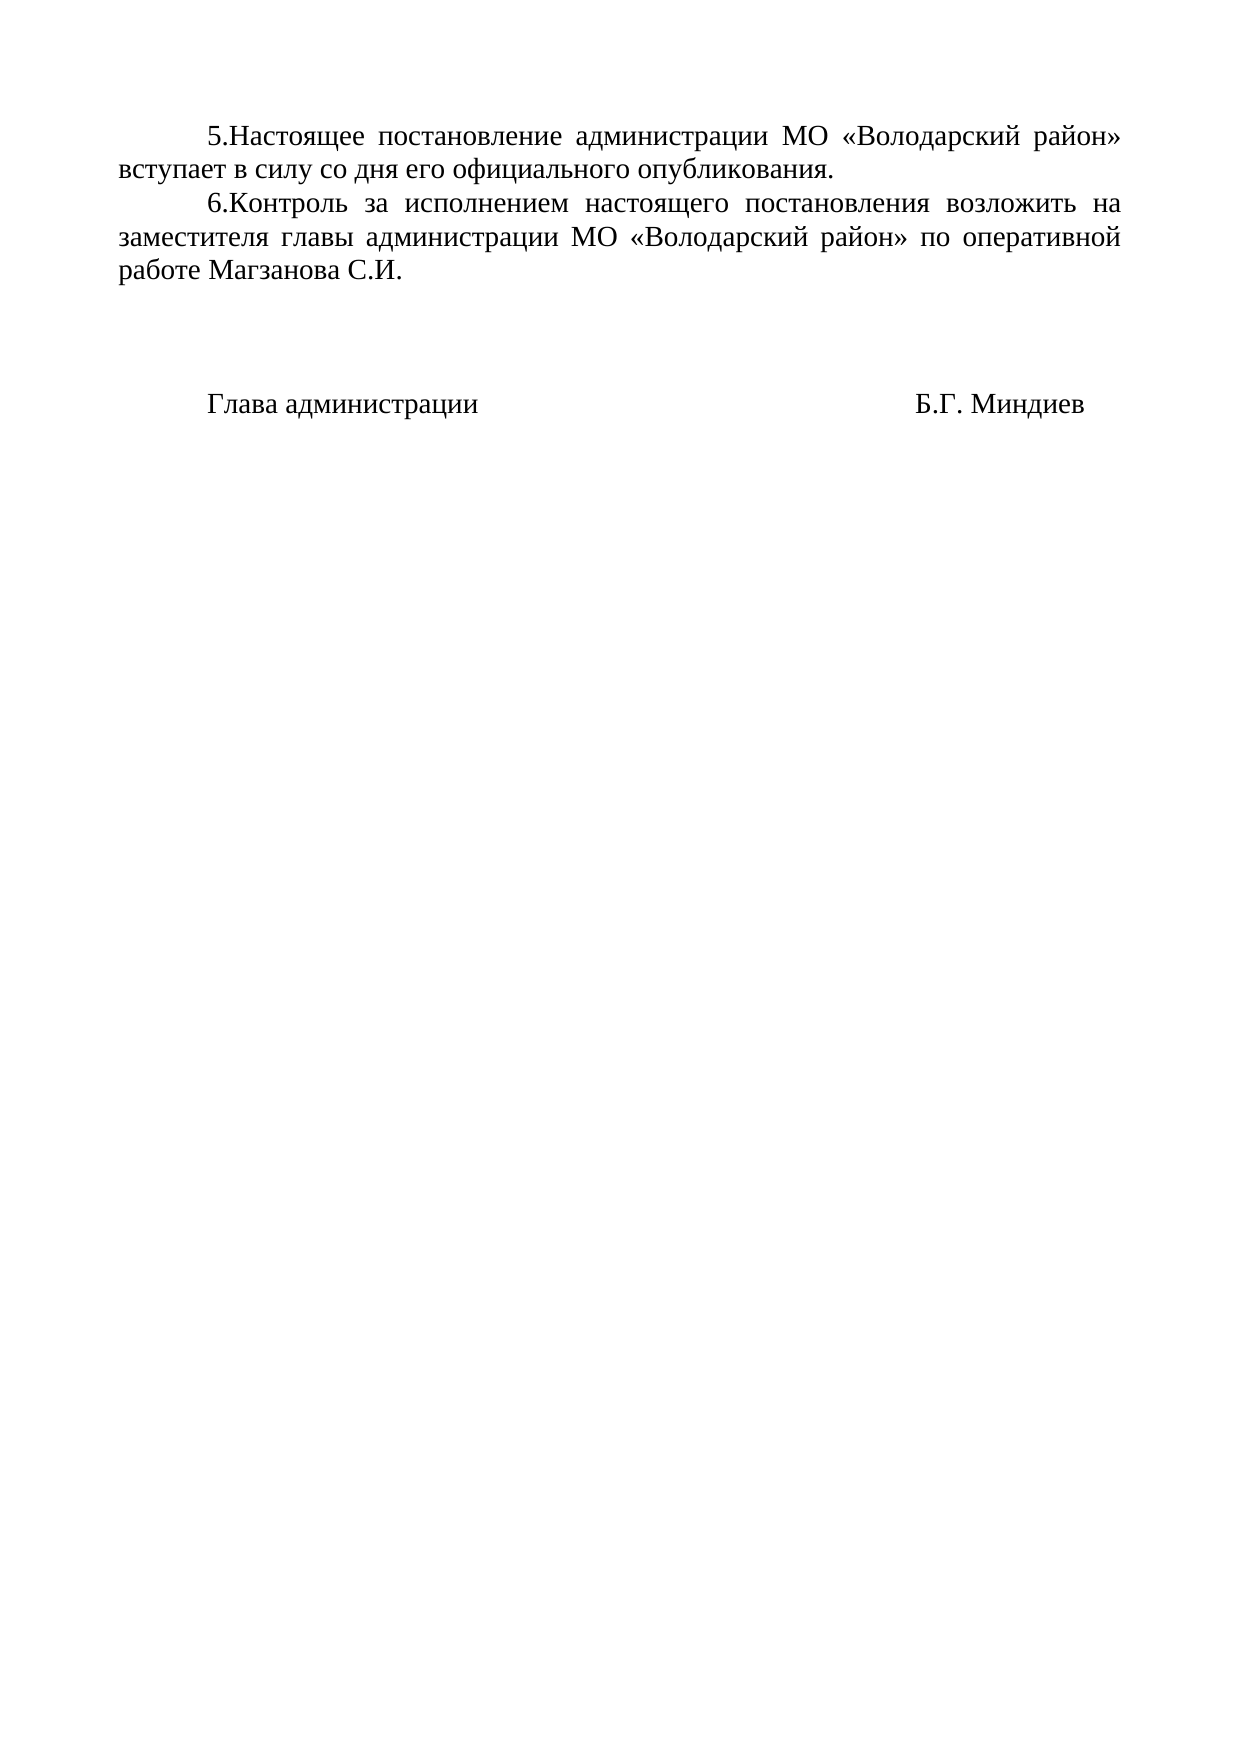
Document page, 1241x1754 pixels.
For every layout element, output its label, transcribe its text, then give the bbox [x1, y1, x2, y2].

text 5.Настоящее постановление администрации МО «Володарский район» вступает в силу со дня его официального опубликования. [118, 118, 1122, 185]
text Глава администрации Б.Г. Миндиев [118, 386, 1122, 420]
text 6.Контроль за исполнением настоящего постановления возложить на заместителя главы администрации МО «Володарский район» по оперативной работе Магзанова С.И. [118, 185, 1122, 286]
